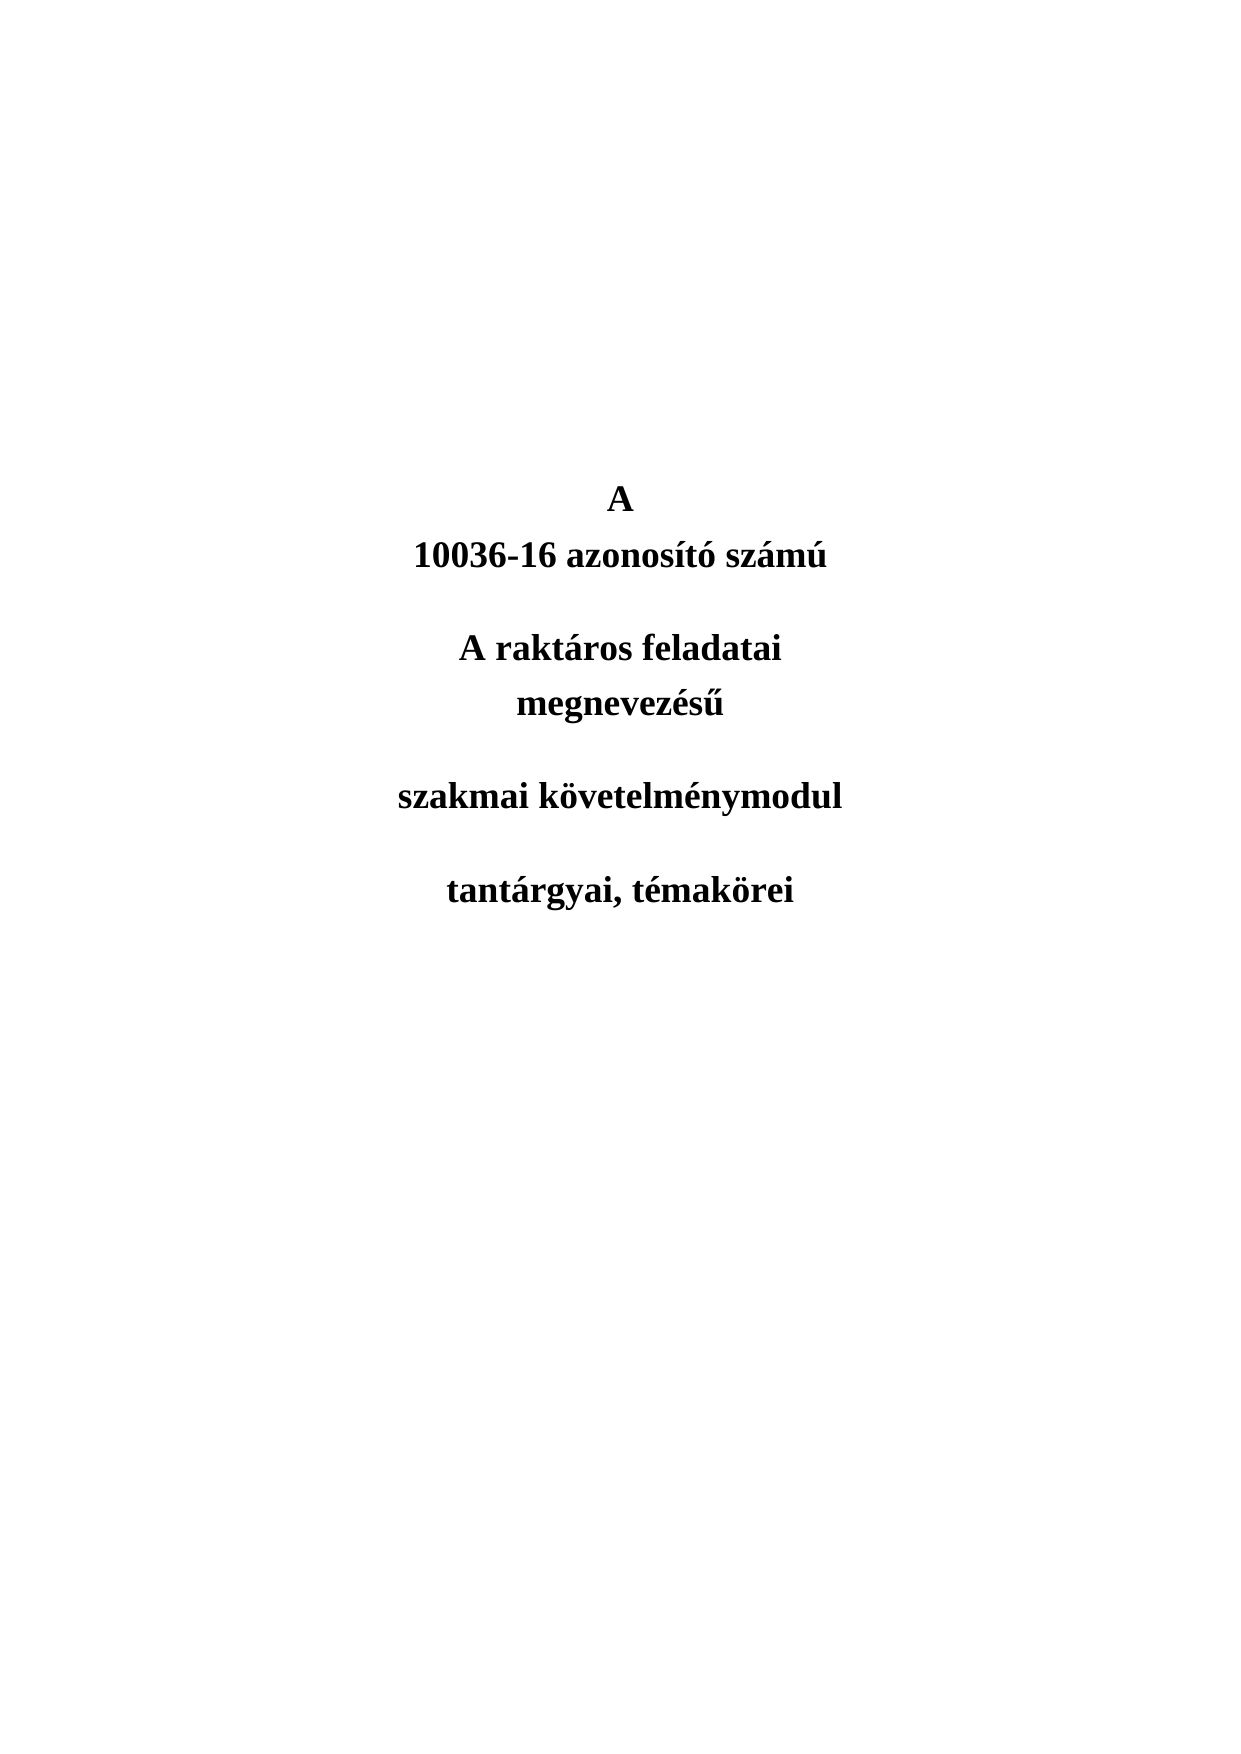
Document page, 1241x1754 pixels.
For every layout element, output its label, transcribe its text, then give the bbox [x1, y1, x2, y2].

text 10036-16 azonosító számú [148, 532, 1093, 575]
text A [148, 476, 1093, 519]
text megnevezésű [148, 681, 1093, 724]
text tantárgyai, témakörei [148, 867, 1093, 910]
text szakmai követelménymodul [148, 774, 1093, 817]
text A raktáros feladatai [148, 625, 1093, 668]
